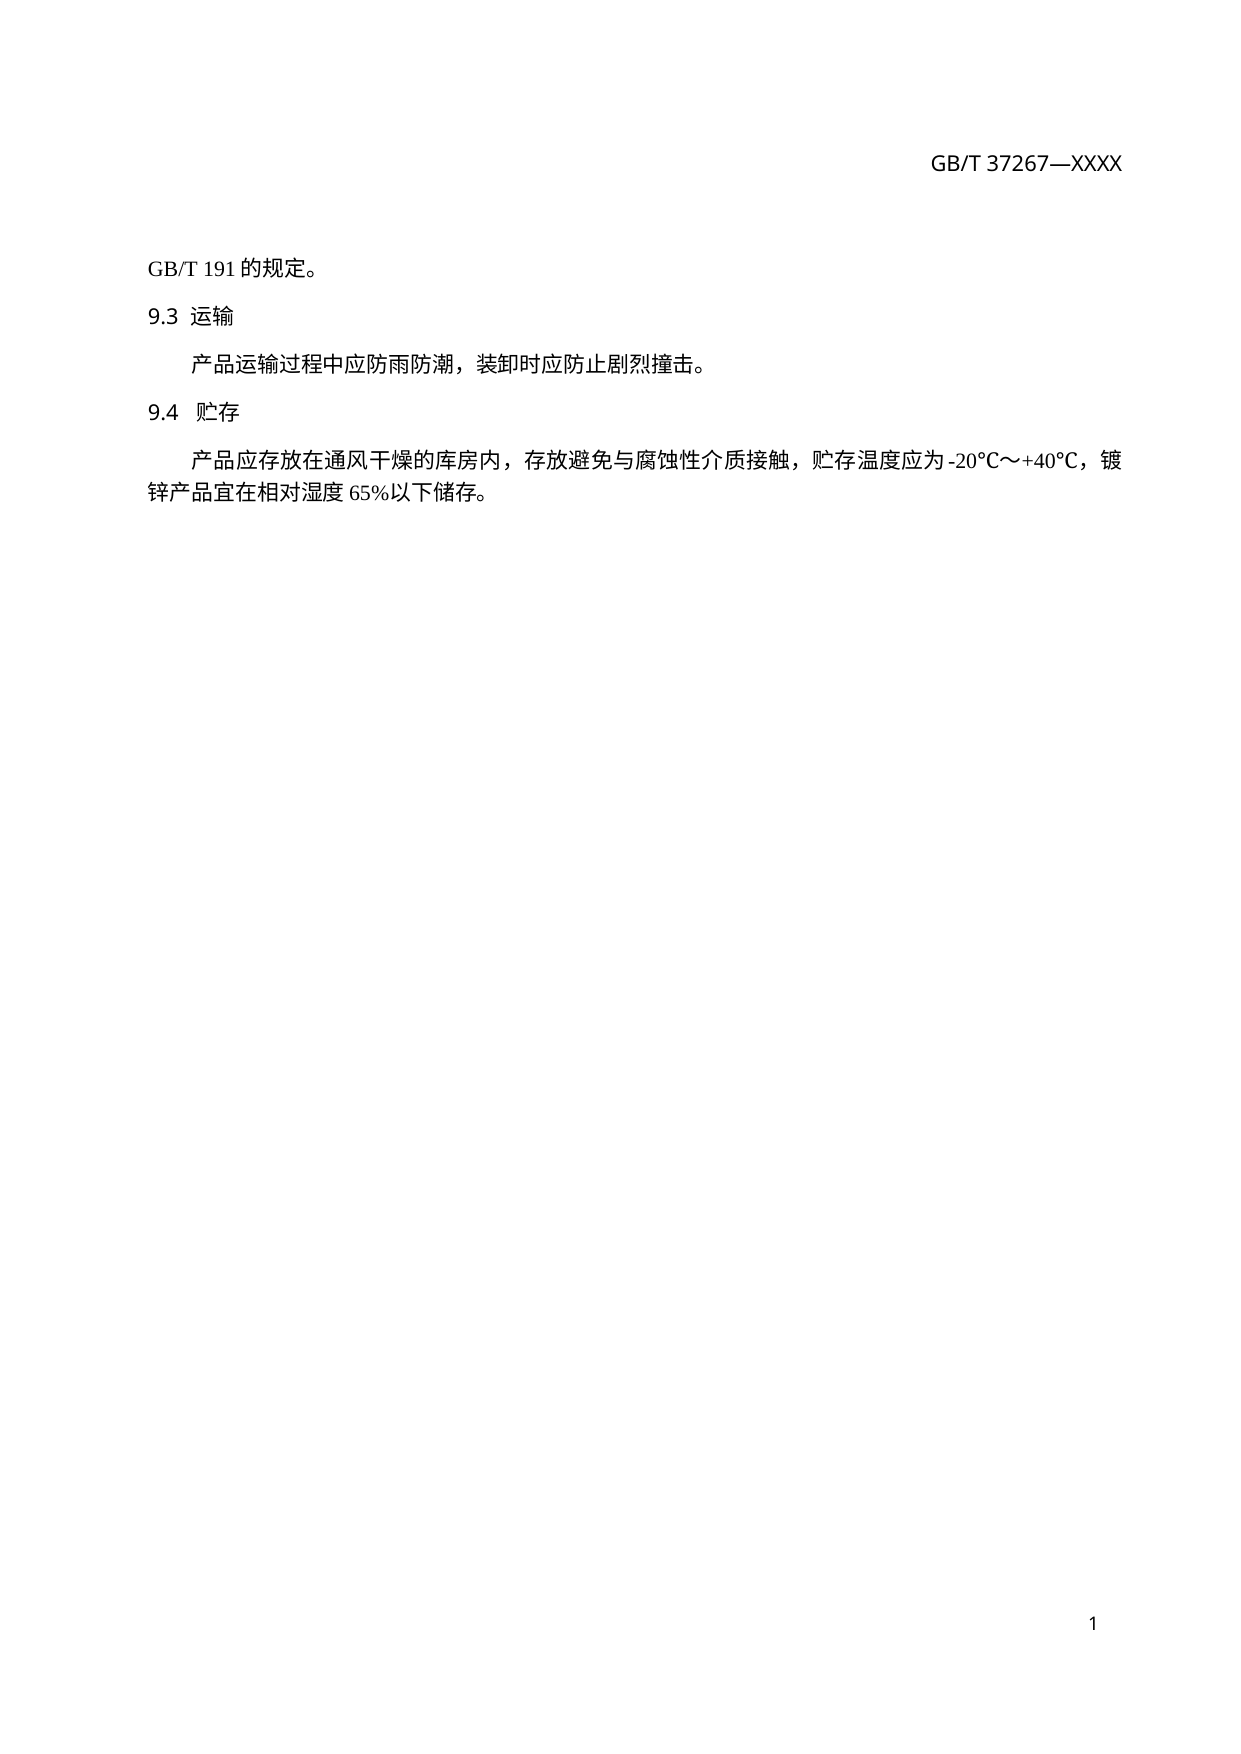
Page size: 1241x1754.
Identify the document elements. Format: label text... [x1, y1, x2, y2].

text 产品运输过程中应防雨防潮，装卸时应防止剧烈撞击。 [148, 347, 1122, 379]
list 9.3 运输 [148, 299, 1122, 331]
list 贮存 [148, 395, 1122, 427]
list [148, 251, 1122, 283]
list 产品应存放在通风干燥的库房内，存放避免与腐蚀性介质接触，贮存温度应为-20℃～+40℃，镀锌产品宜在相对湿度65%以下储存。 [148, 443, 1122, 506]
